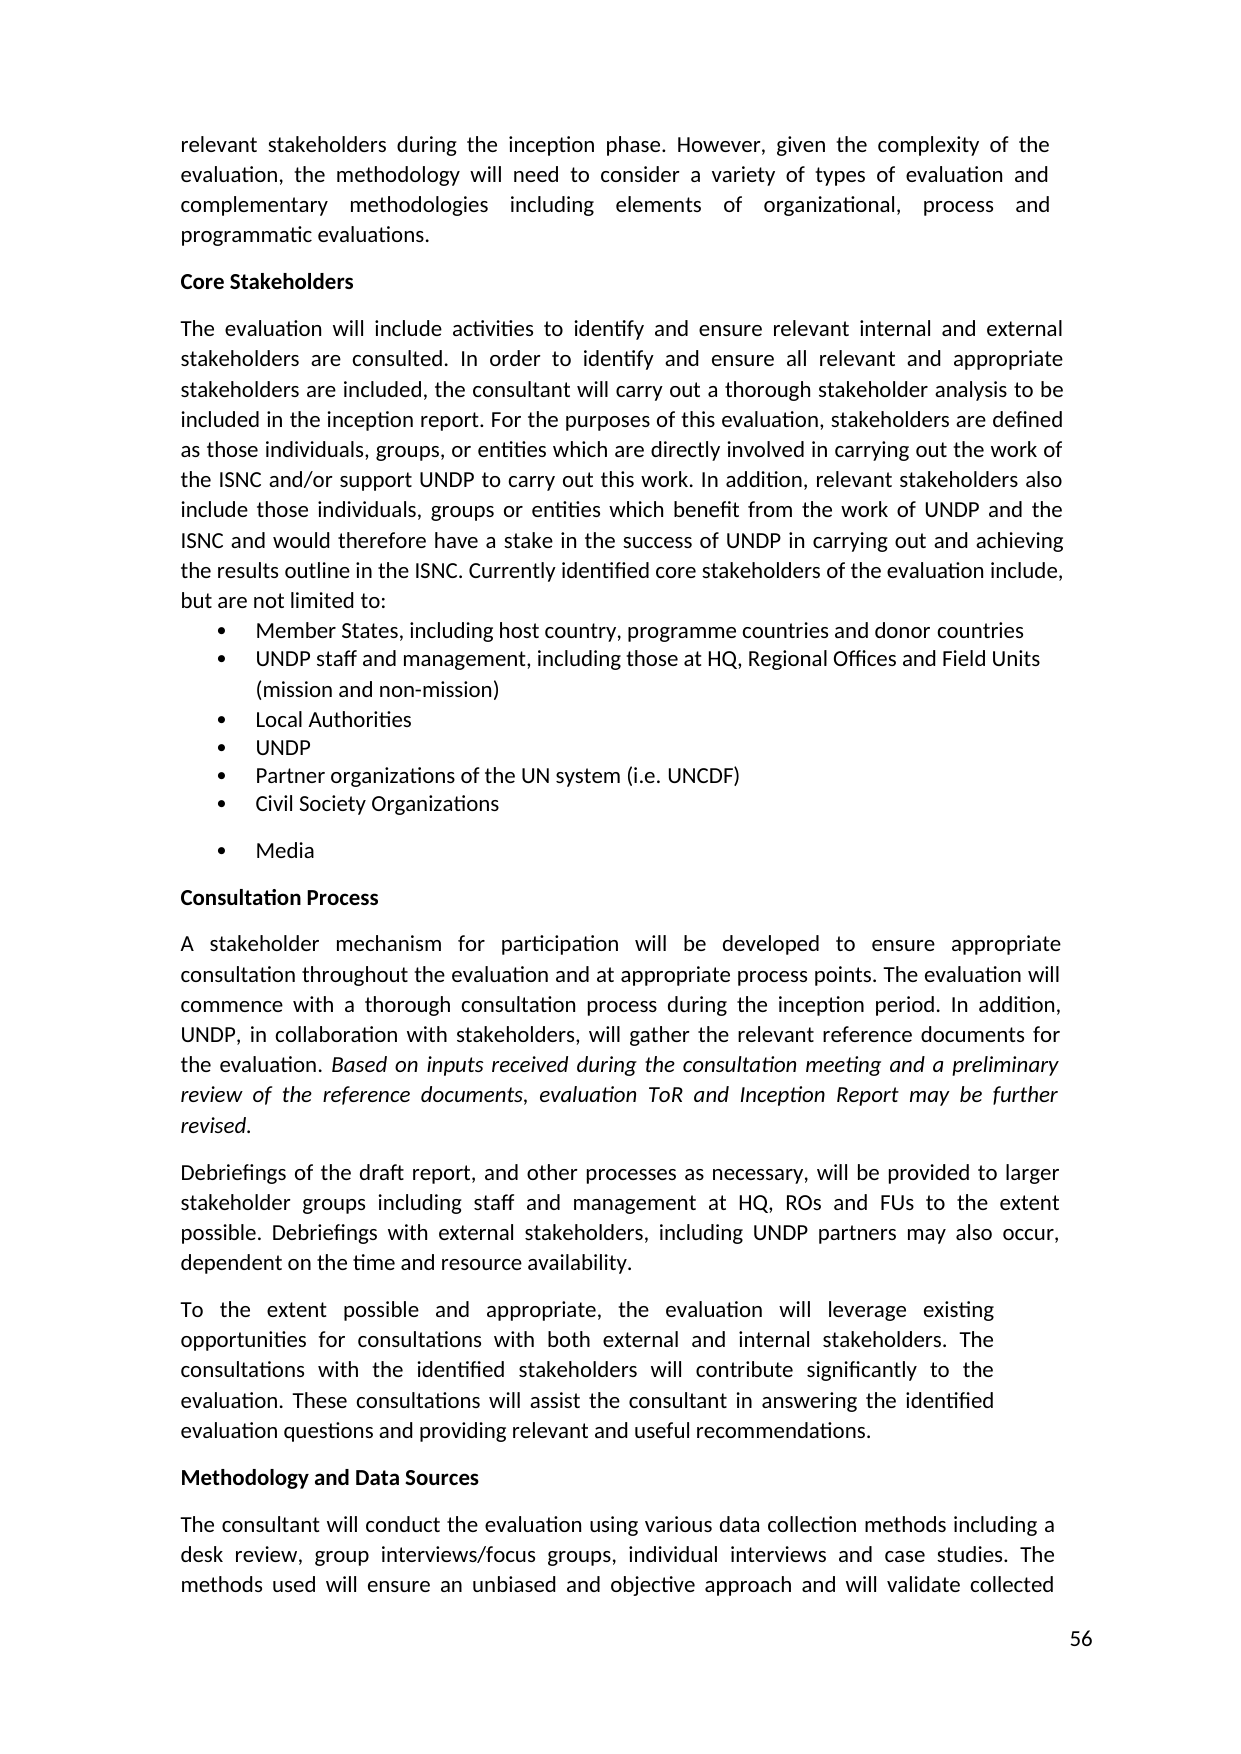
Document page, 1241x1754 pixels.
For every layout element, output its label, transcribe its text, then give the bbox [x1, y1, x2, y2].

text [180, 1510, 1057, 1598]
text To the extent possible and appropriate, the evaluation will leverage existing opportunities for consultations with both external and internal stakeholders. The consultations with the identified stakeholders will contribute significantly to the evaluation. These consultations will assist the consultant in answering the identified evaluation questions and providing relevant and useful recommendations. [180, 1295, 996, 1444]
list UNDP staff and management, including those at HQ, Regional Offices and Field Units (mission and non-mission) [218, 644, 1042, 703]
list Media [218, 836, 1092, 864]
text The evaluation will include activities to identify and ensure relevant internal and external stakeholders are consulted. In order to identify and ensure all relevant and appropriate stakeholders are included, the consultant will carry out a thorough stakeholder analysis to be included in the inception report. For the purposes of this evaluation, stakeholders are defined as those individuals, groups, or entities which are directly involved in carrying out the work of the ISNC and/or support UNDP to carry out this work. In addition, relevant stakeholders also include those individuals, groups or entities which benefit from the work of UNDP and the ISNC and would therefore have a stake in the success of UNDP in carrying out and achieving the results outline in the ISNC. Currently identified core stakeholders of the evaluation include, but are not limited to: [180, 314, 1065, 614]
list UNDP [218, 733, 1092, 761]
list Civil Society Organizations [218, 789, 1092, 817]
text A stakeholder mechanism for participation will be developed to ensure appropriate consultation throughout the evaluation and at appropriate process points. The evaluation will commence with a thorough consultation process during the inception period. In addition, UNDP, in collaboration with stakeholders, will gather the relevant reference documents for the evaluation. Based on inputs received during the consultation meeting and a preliminary review of the reference documents, evaluation ToR and Inception Report may be further revised. [180, 929, 1062, 1139]
list Partner organizations of the UN system (i.e. UNCDF) [218, 761, 1092, 789]
text Core Stakeholders [180, 267, 1092, 295]
text Consultation Process [180, 883, 1092, 911]
text Methodology and Data Sources [180, 1463, 1092, 1491]
list Local Authorities [218, 705, 1092, 733]
list Member States, including host country, programme countries and donor countries [218, 616, 1092, 644]
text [180, 130, 1052, 248]
text Debriefings of the draft report, and other processes as necessary, will be provided to larger stakeholder groups including staff and management at HQ, ROs and FUs to the extent possible. Debriefings with external stakeholders, including UNDP partners may also occur, dependent on the time and resource availability. [180, 1158, 1061, 1276]
